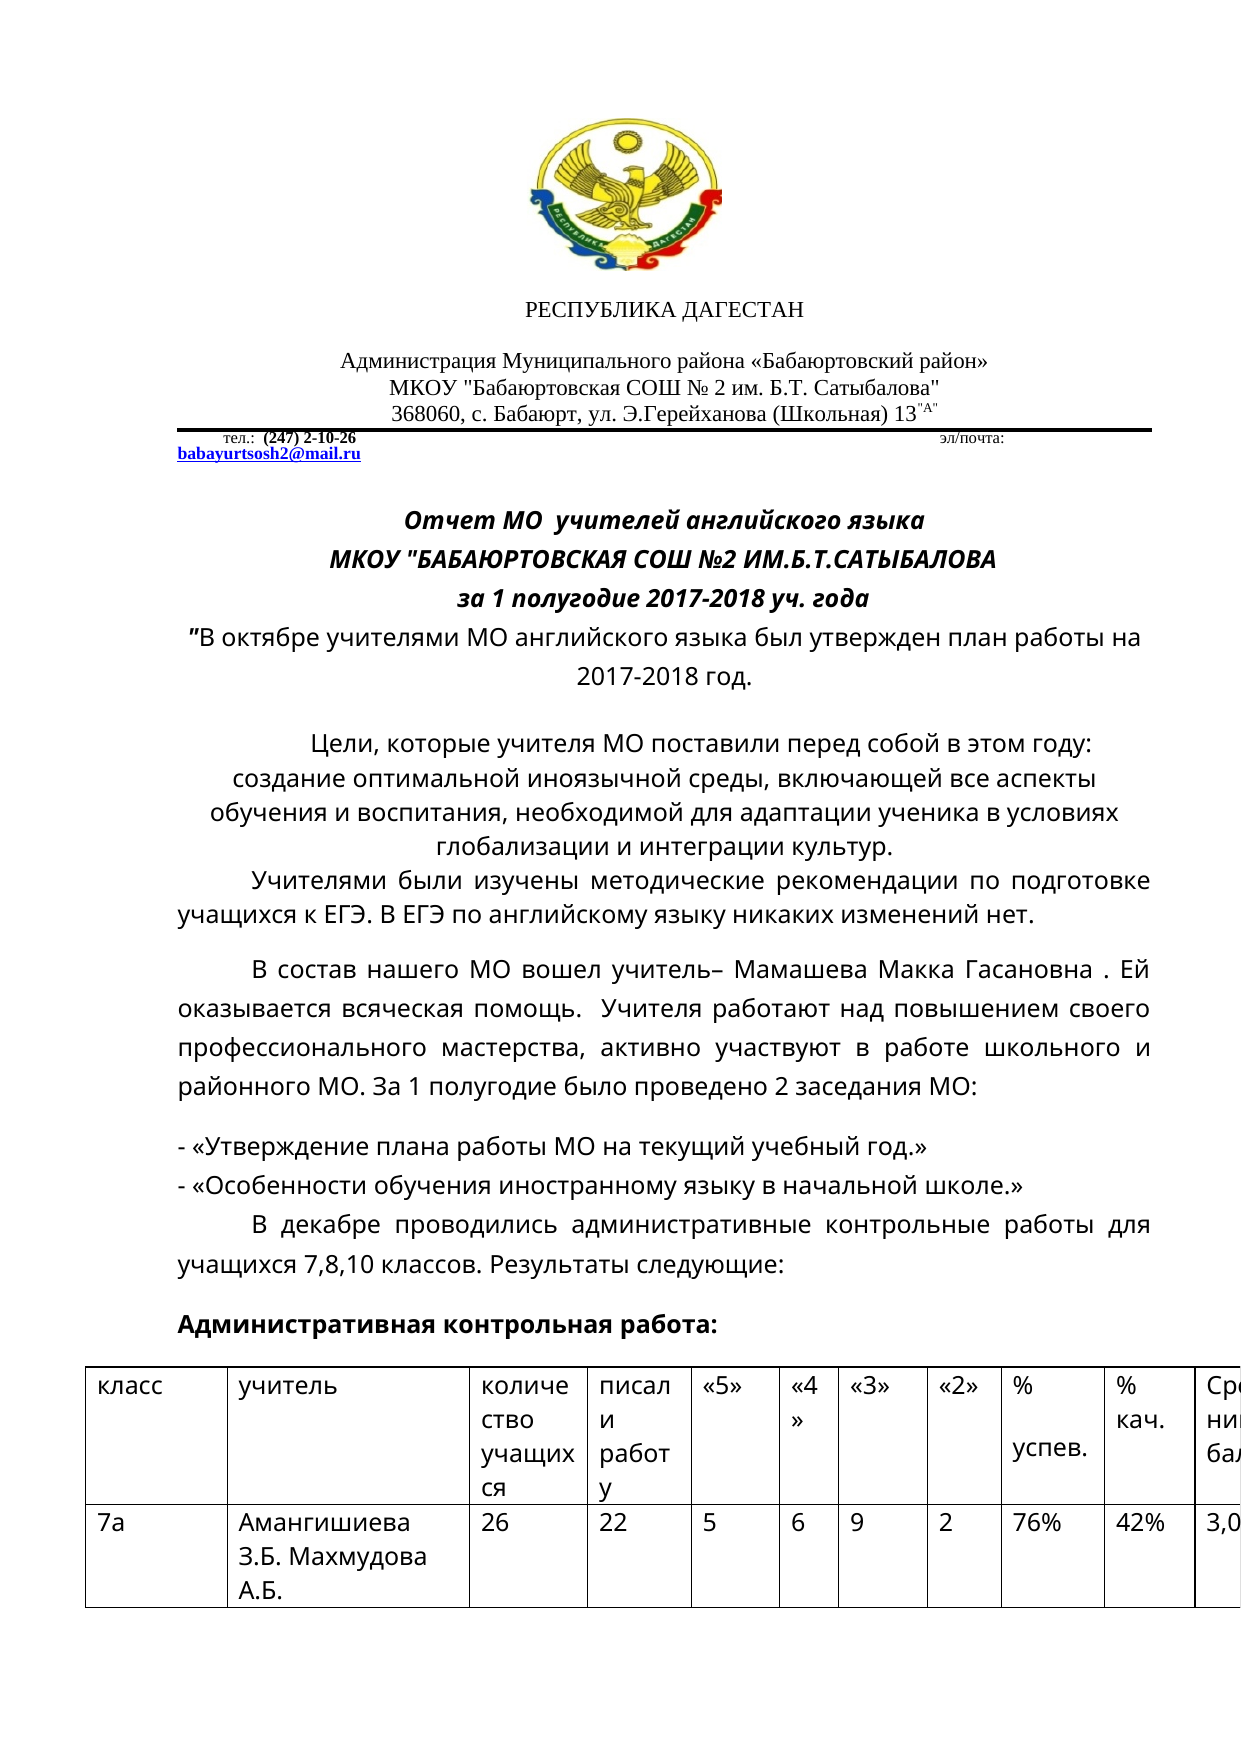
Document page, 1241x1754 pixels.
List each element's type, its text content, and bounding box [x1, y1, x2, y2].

table_header «3» [839, 1368, 927, 1504]
table_cell 7а [86, 1505, 227, 1607]
table_header количество учащихся [470, 1368, 587, 1504]
text МКОУ "Бабаюртовская СОШ № 2 им. Б.Т. Сатыбалова" [177, 374, 1152, 400]
table_header «4» [780, 1368, 838, 1504]
table_header % кач. [1105, 1368, 1194, 1504]
table_header Средний бал [1196, 1368, 1240, 1504]
text В декабре проводились административные контрольные работы для учащихся 7,8,10 классов. Результаты следующие: [177, 1207, 1152, 1280]
table_header писали работу [588, 1368, 691, 1504]
table_cell 3,08 [1196, 1505, 1240, 1607]
table_cell 26 [470, 1505, 587, 1607]
table_cell 42% [1105, 1505, 1194, 1607]
text обучения и воспитания, необходимой для адаптации ученика в условиях глобализации и интеграции культур. [177, 794, 1152, 862]
table_header учитель [228, 1368, 469, 1504]
text - «Особенности обучения иностранному языку в начальной школе.» [177, 1168, 1152, 1202]
text тел.: (247) 2-10-26 эл/почта: babayurtsosh2@mail.ru [177, 432, 1152, 463]
picture [525, 118, 722, 269]
text Цели, которые учителя МО поставили перед собой в этом году: [177, 726, 1152, 760]
table_cell 6 [780, 1505, 838, 1607]
table_cell 9 [839, 1505, 927, 1607]
table_header «2» [928, 1368, 1001, 1504]
text создание оптимальной иноязычной среды, включающей все аспекты [177, 760, 1152, 794]
text РЕСПУБЛИКА ДАГЕСТАН [177, 296, 1152, 323]
text за 1 полугодие 2017-2018 уч. года [177, 581, 1152, 615]
table_header % успев. [1002, 1368, 1104, 1504]
table_cell 76% [1002, 1505, 1104, 1607]
table_cell 22 [588, 1505, 691, 1607]
text - «Утверждение плана работы МО на текущий учебный год.» [177, 1129, 1152, 1163]
table_header «5» [692, 1368, 779, 1504]
table_header класс [86, 1368, 227, 1504]
text Администрация Муниципального района «Бабаюртовский район» [177, 347, 1152, 374]
table_cell Амангишиева З.Б. Махмудова А.Б. [228, 1505, 469, 1607]
table_cell 5 [692, 1505, 779, 1607]
text 368060, с. Бабаюрт, ул. Э.Герейханова (Школьная) 13"А" [177, 400, 1152, 428]
text Учителями были изучены методические рекомендации по подготовке учащихся к ЕГЭ. В ЕГЭ по английскому языку никаких изменений нет. [177, 862, 1152, 931]
text МКОУ "БАБАЮРТОВСКАЯ СОШ №2 ИМ.Б.Т.САТЫБАЛОВА [177, 541, 1152, 576]
text "В октябре учителями МО английского языка был утвержден план работы на 2017-2018 год. [177, 620, 1152, 693]
text В состав нашего МО вошел учитель– Мамашева Макка Гасановна . Ей оказывается всяческая помощь. Учителя работают над повышением своего профессионального мастерства, активно участвуют в работе школьного и районного МО. За 1 полугодие было проведено 2 заседания МО: [177, 951, 1152, 1103]
table_cell 2 [928, 1505, 1001, 1607]
text Отчет МО учителей английского языка [177, 502, 1152, 536]
text Административная контрольная работа: [177, 1306, 1152, 1340]
